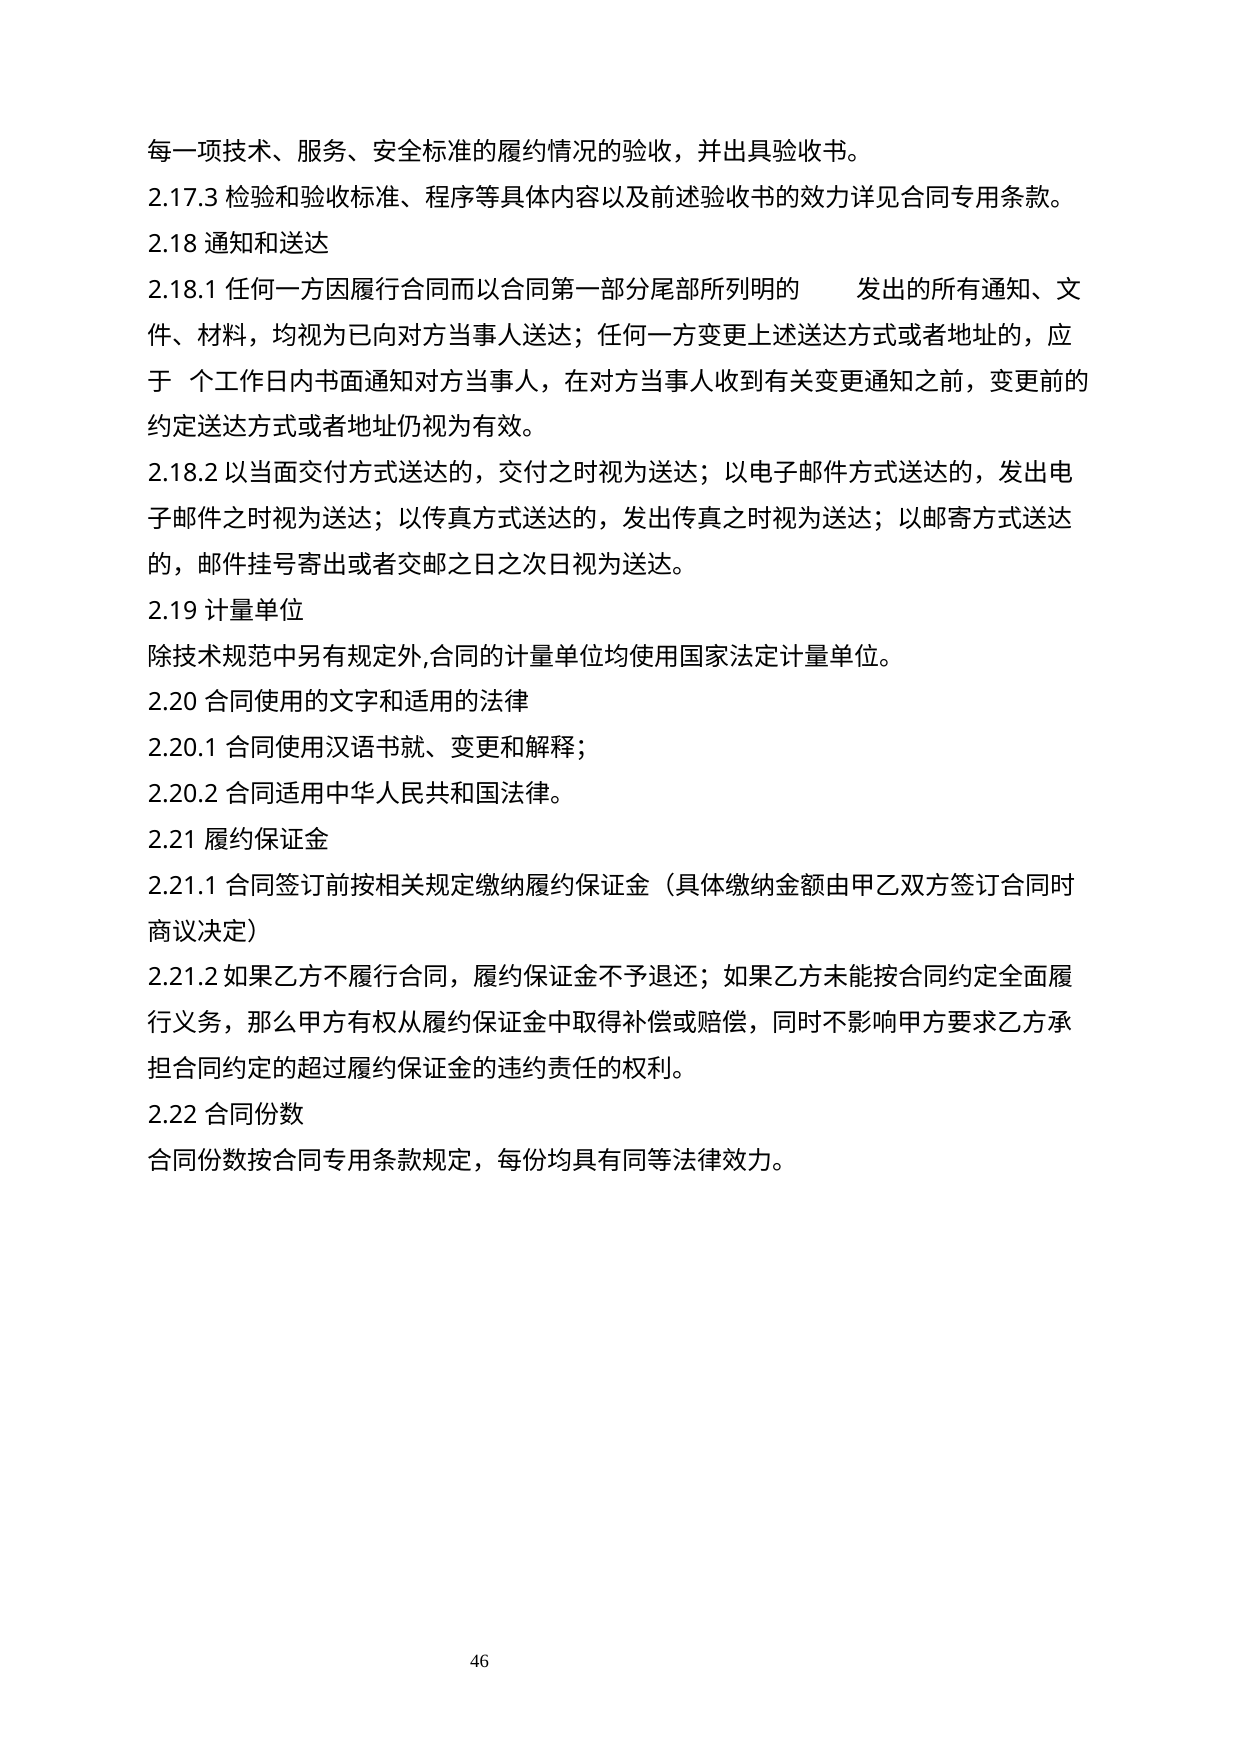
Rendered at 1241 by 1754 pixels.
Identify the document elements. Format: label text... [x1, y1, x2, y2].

text 2.21 履约保证金 [148, 812, 1092, 857]
text 2.20.2 合同适用中华人民共和国法律。 [148, 766, 1092, 812]
text 2.21.1 合同签订前按相关规定缴纳履约保证金（具体缴纳金额由甲乙双方签订合同时商议决定） [148, 857, 1092, 949]
text 2.22 合同份数 [148, 1087, 1092, 1132]
text 除技术规范中另有规定外,合同的计量单位均使用国家法定计量单位。 [148, 628, 1092, 674]
text 合同份数按合同专用条款规定，每份均具有同等法律效力。 [148, 1132, 1092, 1178]
text 2.18.2以当面交付方式送达的，交付之时视为送达；以电子邮件方式送达的，发出电子邮件之时视为送达；以传真方式送达的，发出传真之时视为送达；以邮寄方式送达的，邮件挂号寄出或者交邮之日之次日视为送达。 [148, 445, 1092, 582]
text 2.21.2如果乙方不履行合同，履约保证金不予退还；如果乙方未能按合同约定全面履行义务，那么甲方有权从履约保证金中取得补偿或赔偿，同时不影响甲方要求乙方承担合同约定的超过履约保证金的违约责任的权利。 [148, 949, 1092, 1087]
text 2.19 计量单位 [148, 582, 1092, 628]
text 2.20 合同使用的文字和适用的法律 [148, 674, 1092, 720]
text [148, 124, 1092, 170]
text 2.18 通知和送达 [148, 216, 1092, 262]
text 2.17.3 检验和验收标准、程序等具体内容以及前述验收书的效力详见合同专用条款。 [148, 170, 1092, 216]
text 2.20.1 合同使用汉语书就、变更和解释； [148, 720, 1092, 766]
text 2.18.1 任何一方因履行合同而以合同第一部分尾部所列明的 发出的所有通知、文件、材料，均视为已向对方当事人送达；任何一方变更上述送达方式或者地址的，应于 个工作日内书面通知对方当事人，在对方当事人收到有关变更通知之前，变更前的约定送达方式或者地址仍视为有效。 [148, 262, 1092, 445]
